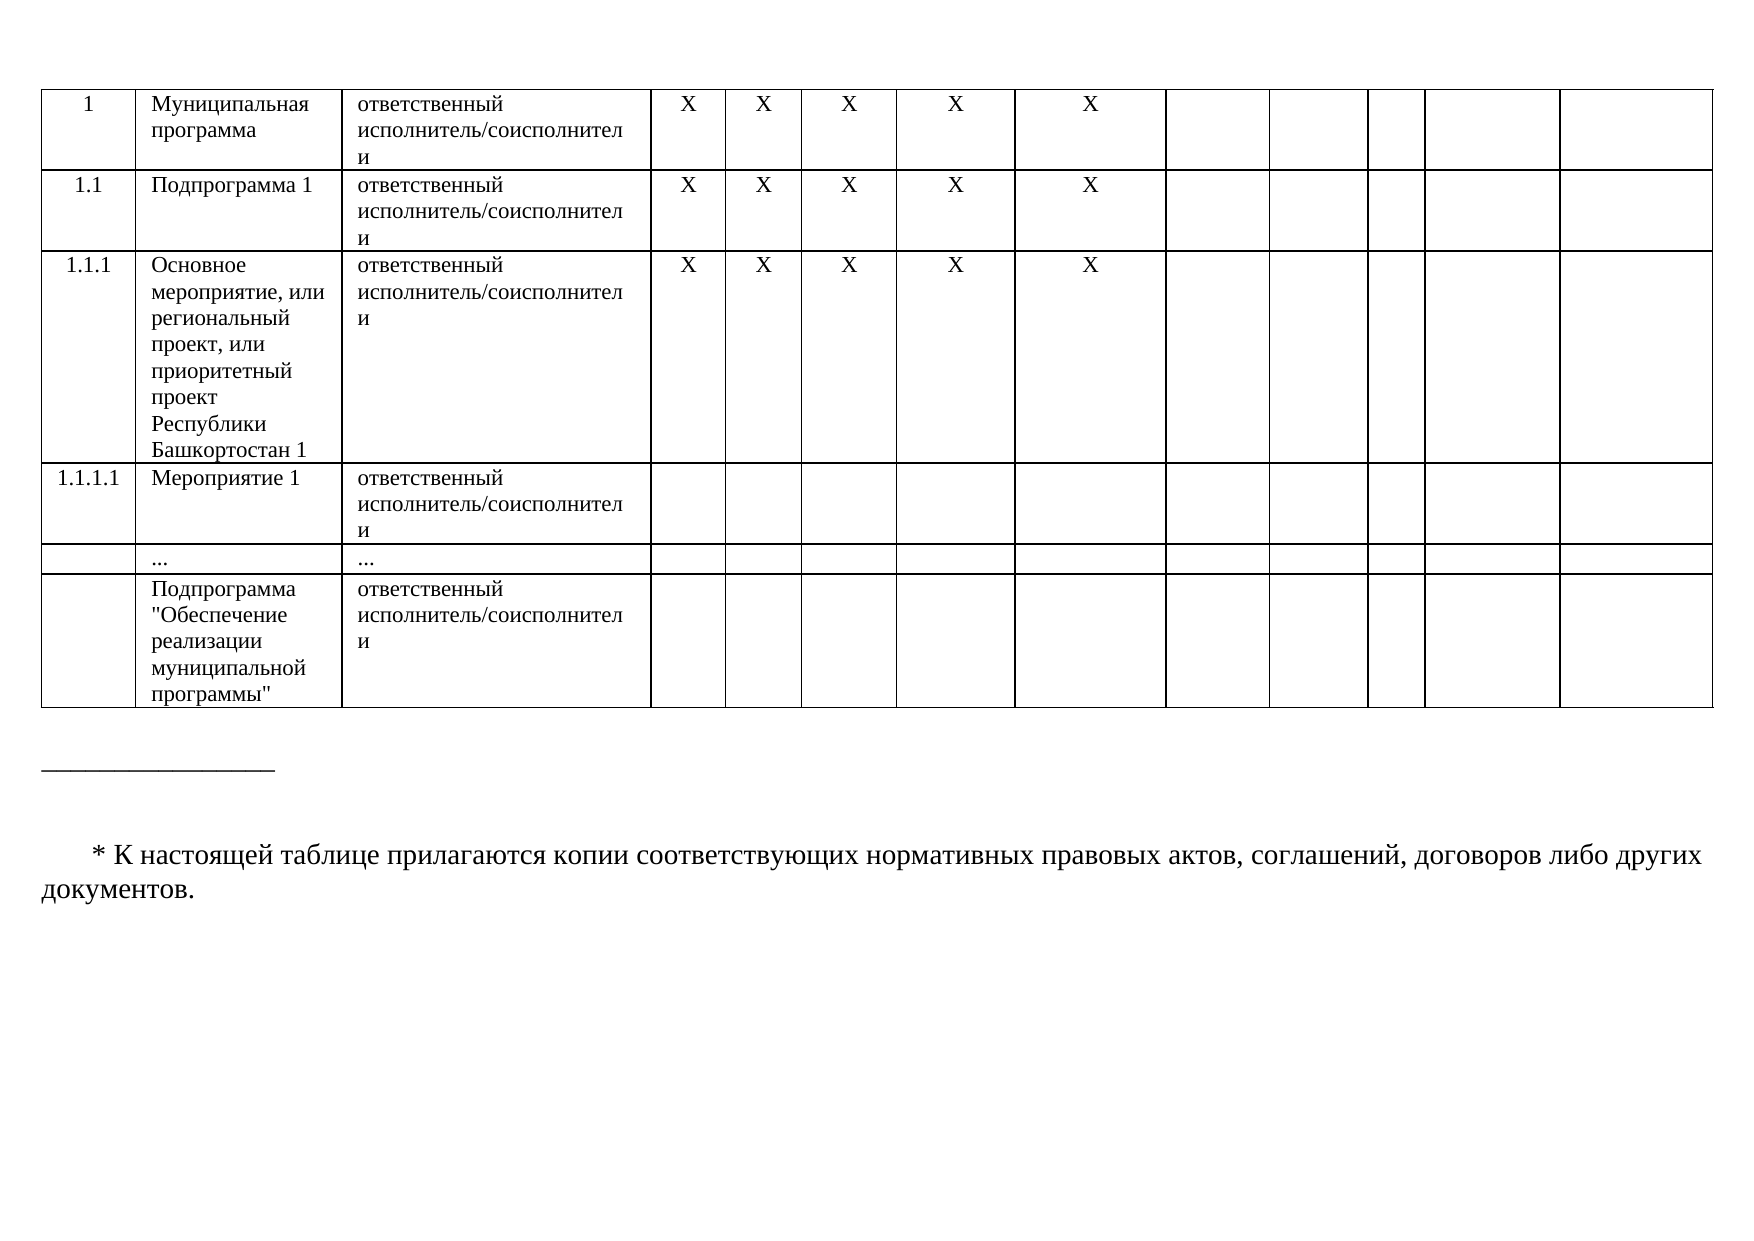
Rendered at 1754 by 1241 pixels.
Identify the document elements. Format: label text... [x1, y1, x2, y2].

table_cell [1167, 575, 1269, 707]
table_cell [652, 464, 725, 543]
table_cell [1016, 464, 1165, 543]
table_cell [1369, 545, 1424, 573]
table_cell [1426, 171, 1559, 250]
table_cell [802, 575, 896, 707]
table_cell [1561, 90, 1712, 169]
table_cell 1 [42, 90, 135, 169]
table_cell X [652, 252, 725, 462]
table_cell [1016, 575, 1165, 707]
table_cell [1426, 90, 1559, 169]
table_cell X [1016, 252, 1165, 462]
table_cell [652, 575, 725, 707]
table_cell X [726, 252, 801, 462]
table_cell [1167, 545, 1269, 573]
table_cell X [802, 171, 896, 250]
table_cell 1.1 [42, 171, 135, 250]
table_cell [802, 545, 896, 573]
table_cell [1167, 464, 1269, 543]
table_cell X [802, 90, 896, 169]
table_cell Мероприятие 1 [136, 464, 341, 543]
table_cell [1426, 545, 1559, 573]
table_cell [1167, 171, 1269, 250]
table_cell X [802, 252, 896, 462]
table_cell X [1016, 90, 1165, 169]
table_cell [1016, 545, 1165, 573]
table_cell Муниципальная программа [136, 90, 341, 169]
text ________________ [41, 742, 1713, 804]
table_cell ответственный исполнитель/соисполнители [343, 464, 650, 543]
table_cell [726, 545, 801, 573]
table_cell [802, 464, 896, 543]
table_cell [1426, 575, 1559, 707]
table_cell [1561, 575, 1712, 707]
table_cell [897, 545, 1014, 573]
table_cell 1.1.1.1 [42, 464, 135, 543]
table_cell [1561, 464, 1712, 543]
table_cell X [726, 171, 801, 250]
table_cell [726, 575, 801, 707]
table_cell X [652, 171, 725, 250]
table_cell Подпрограмма 1 [136, 171, 341, 250]
table_cell [1369, 90, 1424, 169]
table_cell [1270, 252, 1367, 462]
table_cell ответственный исполнитель/соисполнители [343, 575, 650, 707]
text * К настоящей таблице прилагаются копии соответствующих нормативных правовых актов, соглашений, договоров либо других документов. [41, 837, 1713, 933]
table_cell [1369, 252, 1424, 462]
table_cell X [726, 90, 801, 169]
table_cell X [897, 90, 1014, 169]
table_cell [1561, 171, 1712, 250]
table_cell X [1016, 171, 1165, 250]
table_cell [1270, 575, 1367, 707]
table_cell [726, 464, 801, 543]
table_cell [42, 575, 135, 707]
table_cell ответственный исполнитель/соисполнители [343, 90, 650, 169]
table_cell [1369, 575, 1424, 707]
table_cell ответственный исполнитель/соисполнители [343, 171, 650, 250]
table_cell [1270, 90, 1367, 169]
table_cell [1270, 545, 1367, 573]
table_cell [652, 545, 725, 573]
table_cell [897, 464, 1014, 543]
table_cell 1.1.1 [42, 252, 135, 462]
table_cell [1369, 171, 1424, 250]
table_cell X [897, 171, 1014, 250]
table_cell X [897, 252, 1014, 462]
table_cell ответственный исполнитель/соисполнители [343, 252, 650, 462]
table_cell [1369, 464, 1424, 543]
table_cell ... [136, 545, 341, 573]
table_cell [1270, 171, 1367, 250]
table_cell [1270, 464, 1367, 543]
table_cell [1561, 545, 1712, 573]
table_cell ... [343, 545, 650, 573]
table_cell [1426, 252, 1559, 462]
table_cell [1167, 90, 1269, 169]
table_cell X [652, 90, 725, 169]
table_cell [42, 545, 135, 573]
table_cell Основное мероприятие, или региональный проект, или приоритетный проект Республики Башкортостан 1 [136, 252, 341, 462]
table_cell [1167, 252, 1269, 462]
table_cell [1561, 252, 1712, 462]
table_cell [897, 575, 1014, 707]
table_cell Подпрограмма "Обеспечение реализации муниципальной программы" [136, 575, 341, 707]
table_cell [1426, 464, 1559, 543]
